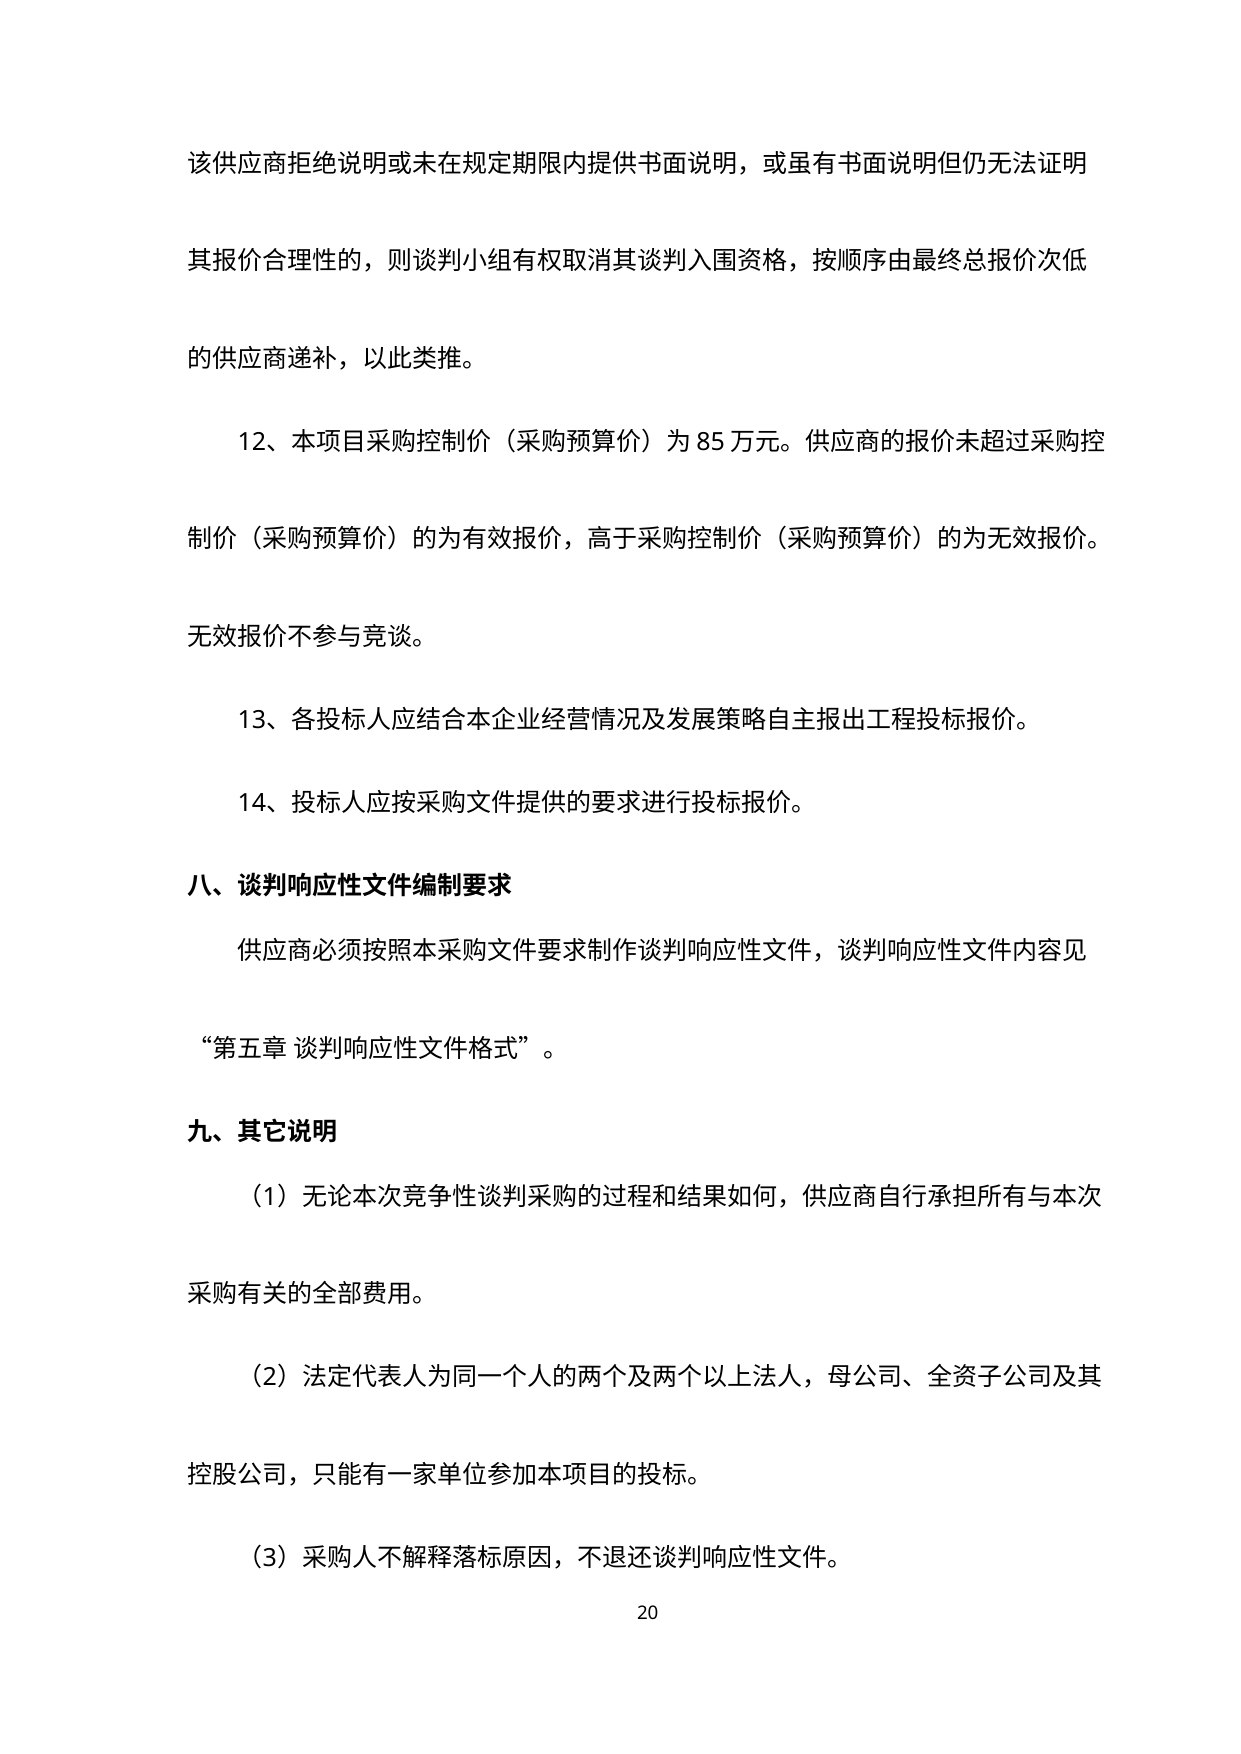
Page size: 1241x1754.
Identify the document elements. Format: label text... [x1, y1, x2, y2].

text 九、其它说明 [187, 1097, 1107, 1162]
text 八、谈判响应性文件编制要求 [187, 851, 1107, 916]
text （2）法定代表人为同一个人的两个及两个以上法人，母公司、全资子公司及其控股公司，只能有一家单位参加本项目的投标。 [187, 1342, 1107, 1505]
text 14、投标人应按采购文件提供的要求进行投标报价。 [187, 768, 1107, 833]
text 供应商必须按照本采购文件要求制作谈判响应性文件，谈判响应性文件内容见“第五章 谈判响应性文件格式”。 [187, 916, 1107, 1079]
text 13、各投标人应结合本企业经营情况及发展策略自主报出工程投标报价。 [187, 685, 1107, 750]
text 12、本项目采购控制价（采购预算价）为85万元。供应商的报价未超过采购控制价（采购预算价）的为有效报价，高于采购控制价（采购预算价）的为无效报价。无效报价不参与竞谈。 [187, 407, 1107, 667]
text （1）无论本次竞争性谈判采购的过程和结果如何，供应商自行承担所有与本次采购有关的全部费用。 [187, 1162, 1107, 1324]
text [187, 129, 1107, 389]
text （3）采购人不解释落标原因，不退还谈判响应性文件。 [187, 1523, 1107, 1588]
